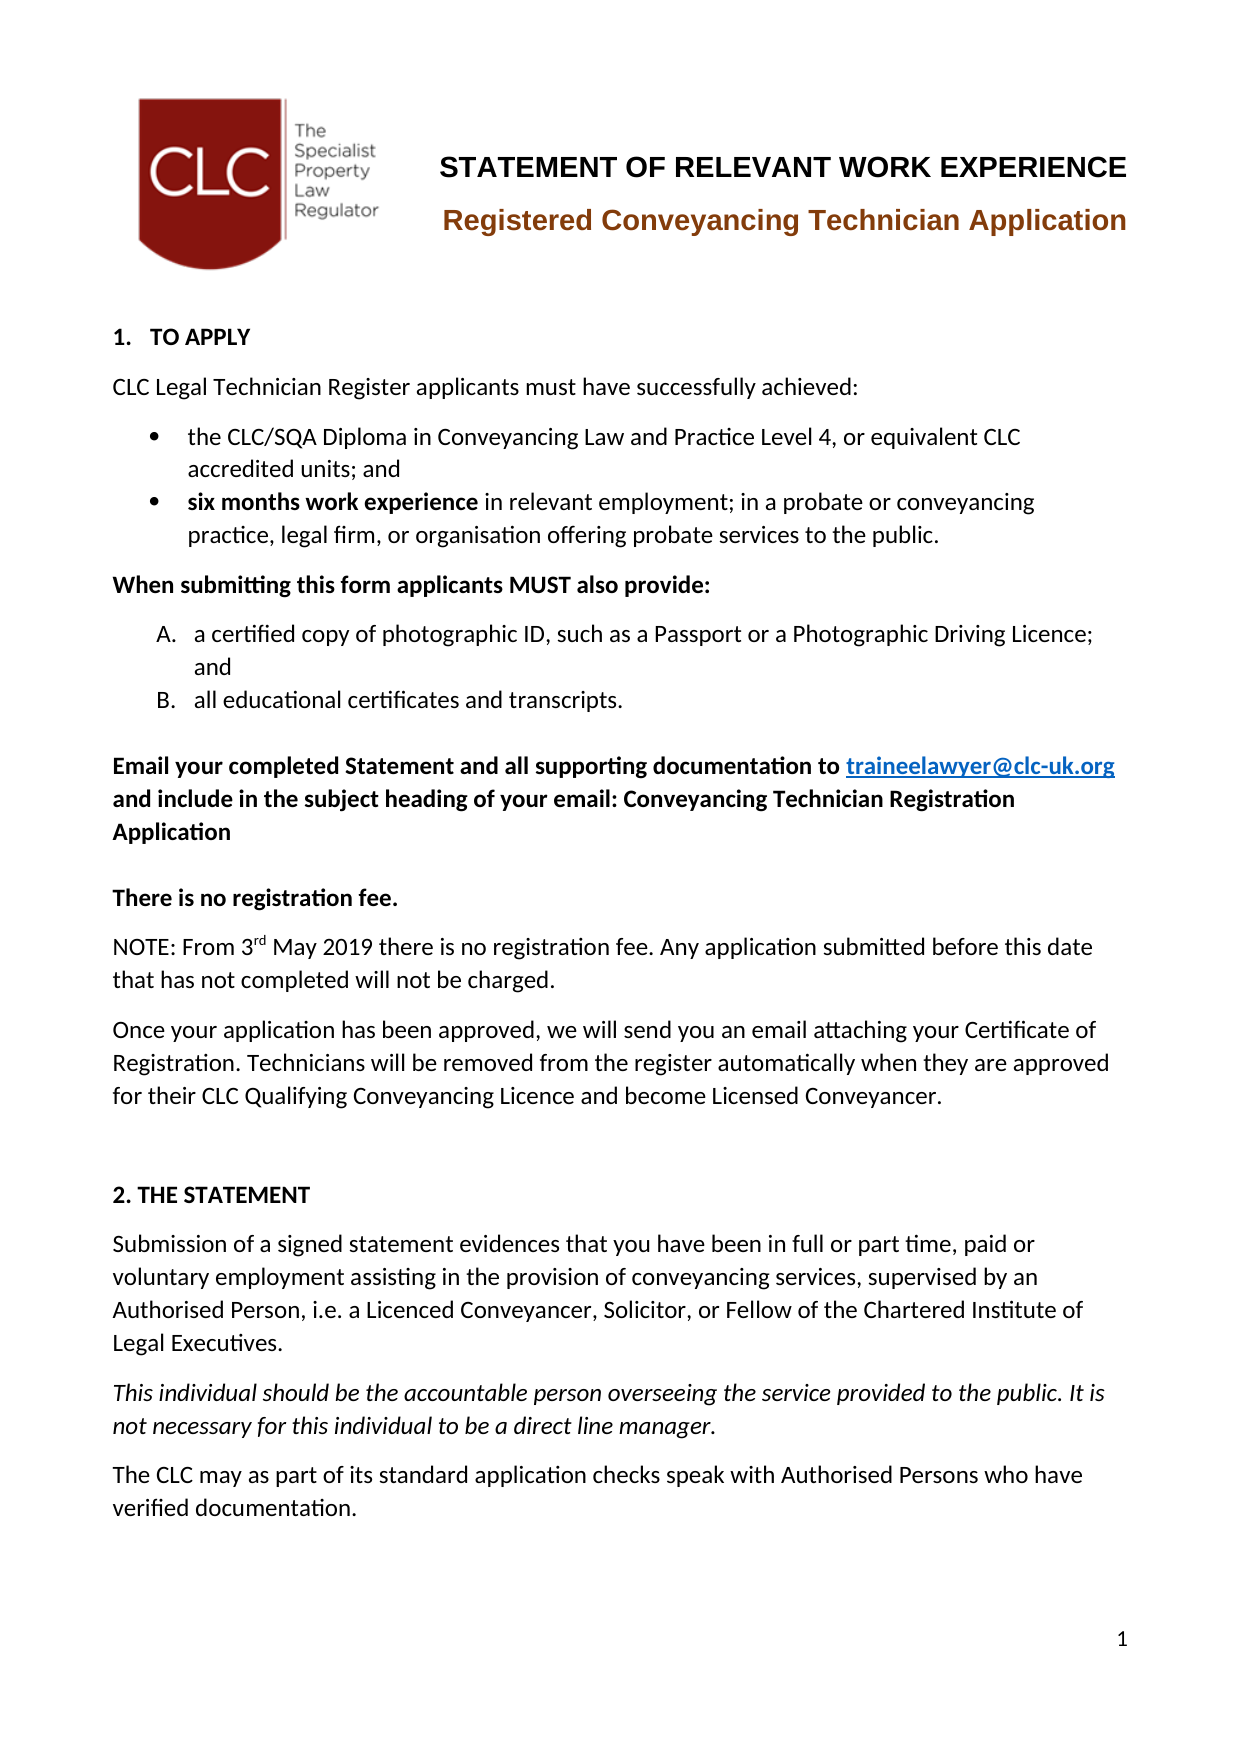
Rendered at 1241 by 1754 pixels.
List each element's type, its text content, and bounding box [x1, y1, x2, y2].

picture [97, 58, 409, 322]
text Registered Conveyancing Technician Application [409, 203, 1128, 236]
text STATEMENT OF RELEVANT WORK EXPERIENCE [409, 150, 1128, 183]
